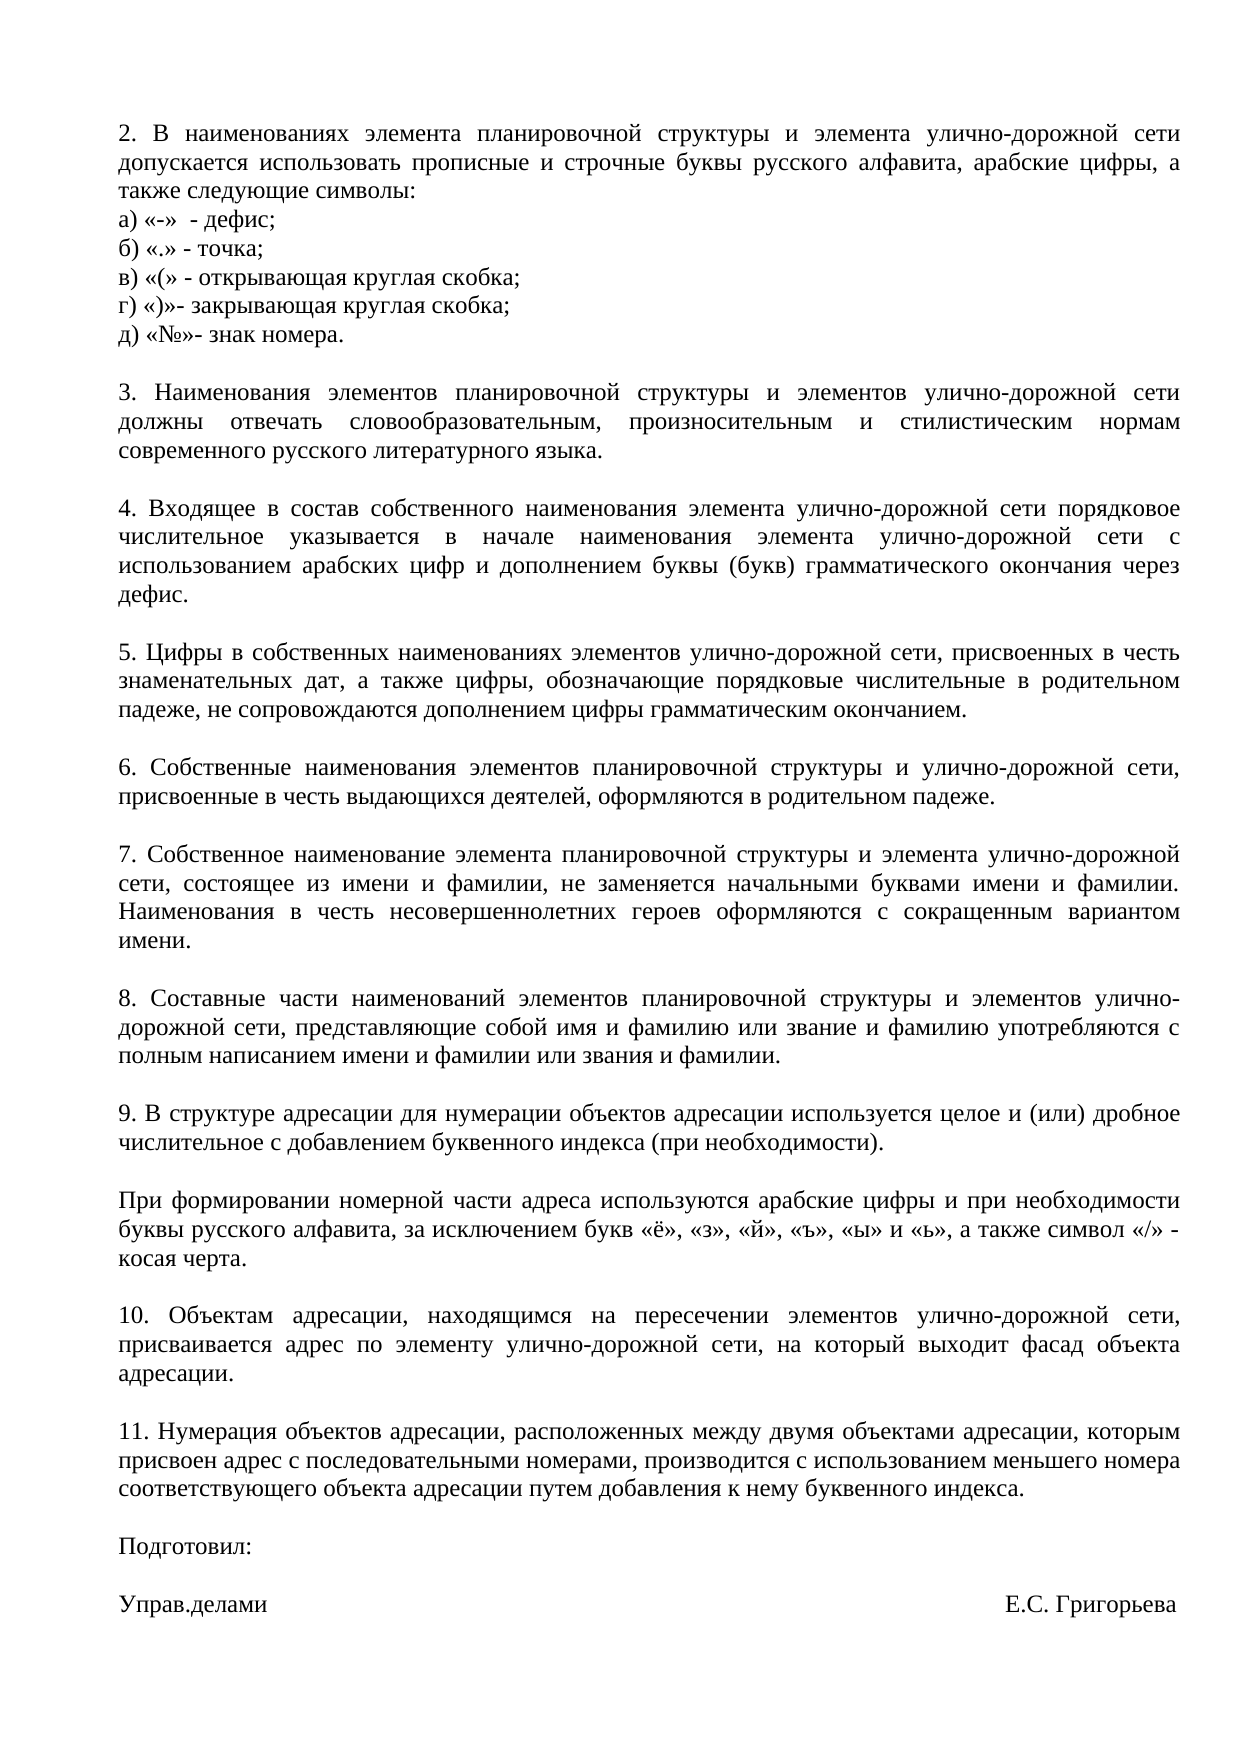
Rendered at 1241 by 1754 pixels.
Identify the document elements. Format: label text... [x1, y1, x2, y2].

text д) «№»- знак номера. [118, 319, 1181, 348]
text 6. Собственные наименования элементов планировочной структуры и улично-дорожной сети, присвоенные в честь выдающихся деятелей, оформляются в родительном падеже. [118, 752, 1181, 810]
text 9. В структуре адресации для нумерации объектов адресации используется целое и (или) дробное числительное с добавлением буквенного индекса (при необходимости). [118, 1098, 1181, 1156]
text в) «(» - открывающая круглая скобка; [118, 262, 1181, 291]
text Управ.делами Е.С. Григорьева [118, 1589, 1181, 1618]
text 10. Объектам адресации, находящимся на пересечении элементов улично-дорожной сети, присваивается адрес по элементу улично-дорожной сети, на который выходит фасад объекта адресации. [118, 1301, 1181, 1387]
text 7. Собственное наименование элемента планировочной структуры и элемента улично-дорожной сети, состоящее из имени и фамилии, не заменяется начальными буквами имени и фамилии. Наименования в честь несовершеннолетних героев оформляются с сокращенным вариантом имени. [118, 839, 1181, 954]
text 2. В наименованиях элемента планировочной структуры и элемента улично-дорожной сети допускается использовать прописные и строчные буквы русского алфавита, арабские цифры, а также следующие символы: [118, 118, 1181, 204]
text 4. Входящее в состав собственного наименования элемента улично-дорожной сети порядковое числительное указывается в начале наименования элемента улично-дорожной сети с использованием арабских цифр и дополнением буквы (букв) грамматического окончания через дефис. [118, 493, 1181, 608]
text При формировании номерной части адреса используются арабские цифры и при необходимости буквы русского алфавита, за исключением букв «ё», «з», «й», «ъ», «ы» и «ь», а также символ «/» - косая черта. [118, 1185, 1181, 1271]
text б) «.» - точка; [118, 233, 1181, 262]
text а) «-» - дефис; [118, 204, 1181, 233]
text 8. Составные части наименований элементов планировочной структуры и элементов улично-дорожной сети, представляющие собой имя и фамилию или звание и фамилию употребляются с полным написанием имени и фамилии или звания и фамилии. [118, 983, 1181, 1069]
text г) «)»- закрывающая круглая скобка; [118, 291, 1181, 319]
text 11. Нумерация объектов адресации, расположенных между двумя объектами адресации, которым присвоен адрес с последовательными номерами, производится с использованием меньшего номера соответствующего объекта адресации путем добавления к нему буквенного индекса. [118, 1416, 1181, 1502]
text Подготовил: [118, 1531, 1181, 1560]
text 3. Наименования элементов планировочной структуры и элементов улично-дорожной сети должны отвечать словообразовательным, произносительным и стилистическим нормам современного русского литературного языка. [118, 377, 1181, 463]
text 5. Цифры в собственных наименованиях элементов улично-дорожной сети, присвоенных в честь знаменательных дат, а также цифры, обозначающие порядковые числительные в родительном падеже, не сопровождаются дополнением цифры грамматическим окончанием. [118, 637, 1181, 723]
